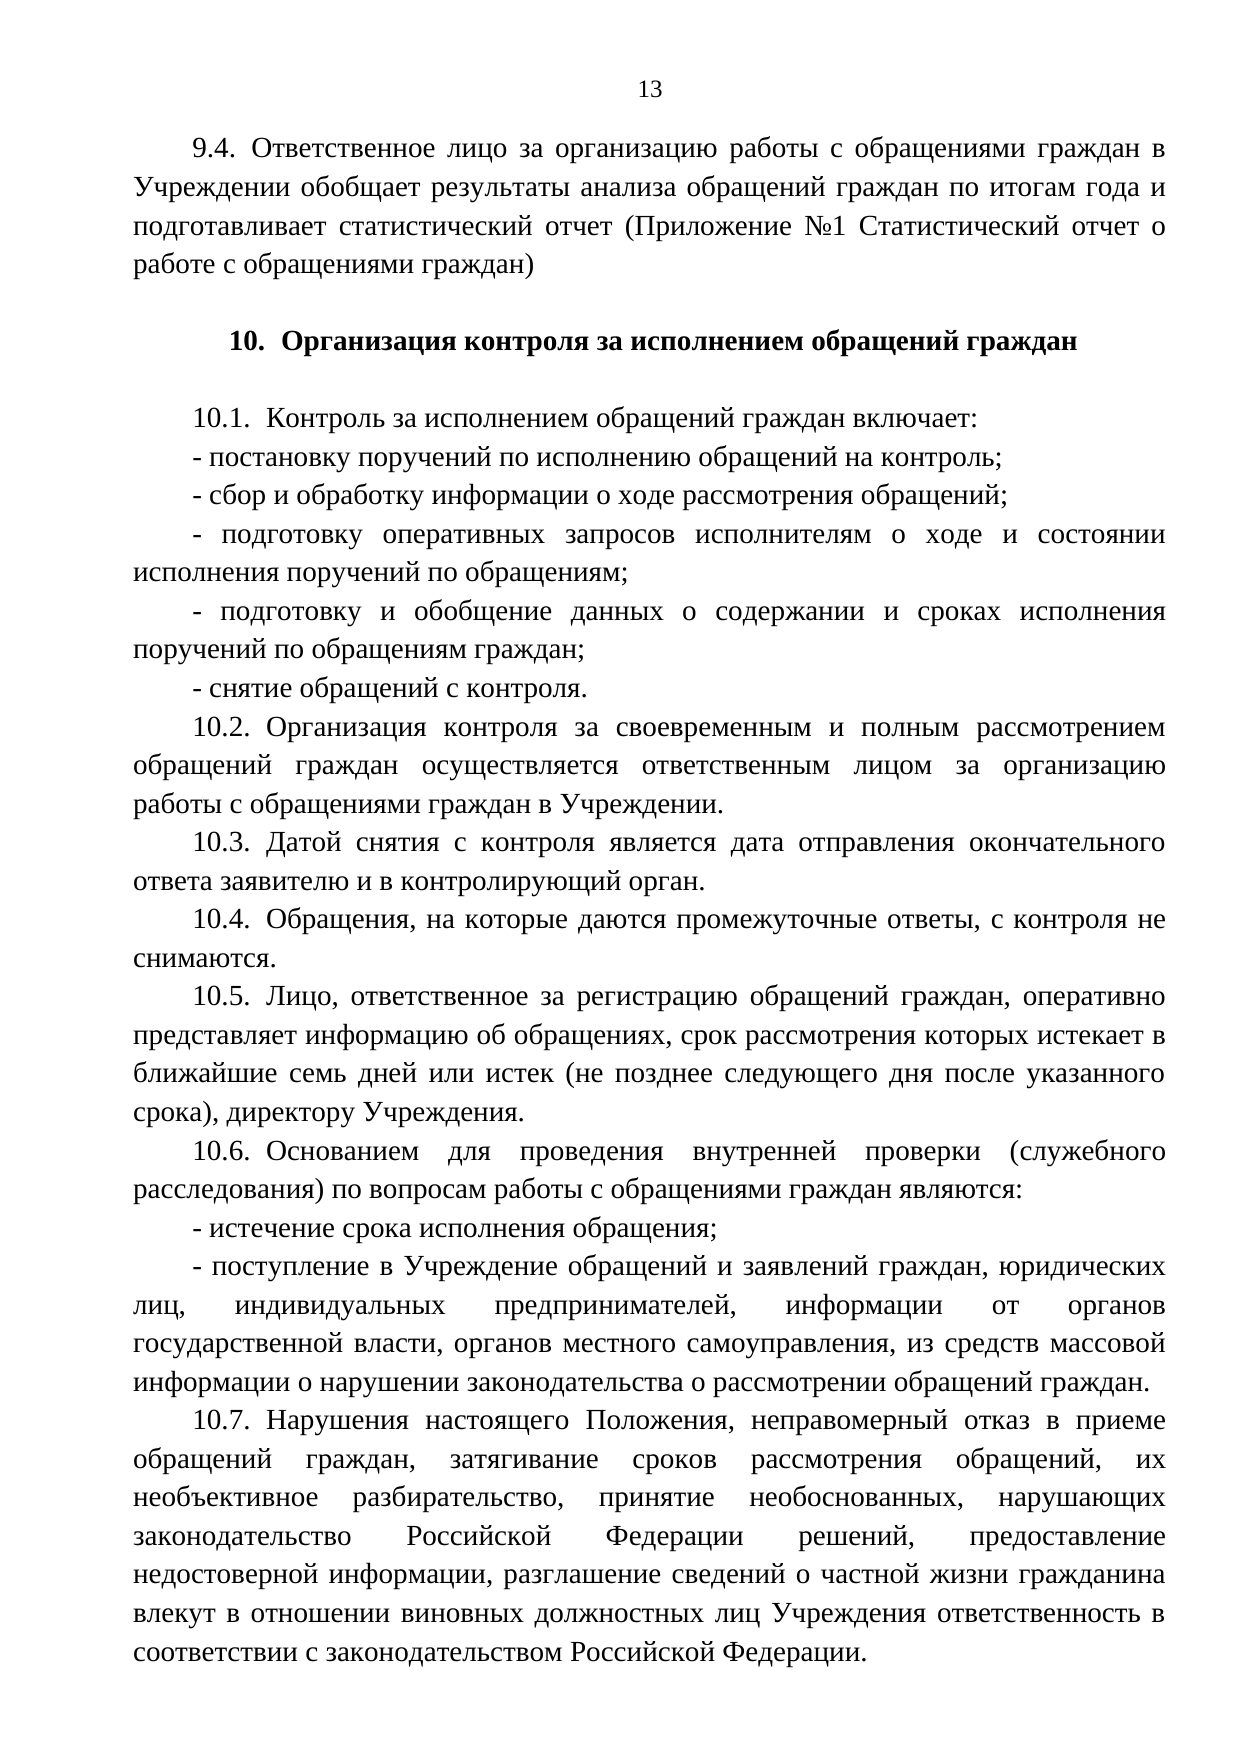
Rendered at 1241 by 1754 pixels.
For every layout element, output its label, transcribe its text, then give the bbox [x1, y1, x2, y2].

list Организация контроля за исполнением обращений граждан [140, 323, 1167, 357]
text - снятие обращений с контроля. [133, 670, 1167, 704]
text - сбор и обработку информации о ходе рассмотрения обращений; [133, 477, 1167, 511]
text - постановку поручений по исполнению обращений на контроль; [133, 439, 1167, 472]
list Ответственное лицо за организацию работы с обращениями граждан в Учреждении обобщает результаты анализа обращений граждан по итогам года и подготавливает статистический отчет (Приложение №1 Статистический отчет о работе с обращениями граждан) [133, 131, 1167, 280]
list Нарушения настоящего Положения, неправомерный отказ в приеме обращений граждан, затягивание сроков рассмотрения обращений, их необъективное разбирательство, принятие необоснованных, нарушающих законодательство Российской Федерации решений, предоставление недостоверной информации, разглашение сведений о частной жизни гражданина влекут в отношении виновных должностных лиц Учреждения ответственность в соответствии с законодательством Российской Федерации. [133, 1402, 1167, 1667]
text - истечение срока исполнения обращения; [133, 1210, 1167, 1243]
list Основанием для проведения внутренней проверки (служебного расследования) по вопросам работы с обращениями граждан являются: [133, 1133, 1167, 1205]
list Датой снятия с контроля является дата отправления окончательного ответа заявителю и в контролирующий орган. [133, 824, 1167, 896]
list Обращения, на которые даются промежуточные ответы, с контроля не снимаются. [133, 901, 1167, 973]
list Организация контроля за своевременным и полным рассмотрением обращений граждан осуществляется ответственным лицом за организацию работы с обращениями граждан в Учреждении. [133, 709, 1167, 819]
text - подготовку и обобщение данных о содержании и сроках исполнения поручений по обращениям граждан; [133, 593, 1167, 665]
list Лицо, ответственное за регистрацию обращений граждан, оперативно представляет информацию об обращениях, срок рассмотрения которых истекает в ближайшие семь дней или истек (не позднее следующего дня после указанного срока), директору Учреждения. [133, 978, 1167, 1128]
text - поступление в Учреждение обращений и заявлений граждан, юридических лиц, индивидуальных предпринимателей, информации от органов государственной власти, органов местного самоуправления, из средств массовой информации о нарушении законодательства о рассмотрении обращений граждан. [133, 1248, 1167, 1397]
text - подготовку оперативных запросов исполнителям о ходе и состоянии исполнения поручений по обращениям; [133, 516, 1167, 588]
list Контроль за исполнением обращений граждан включает: [133, 400, 1167, 434]
